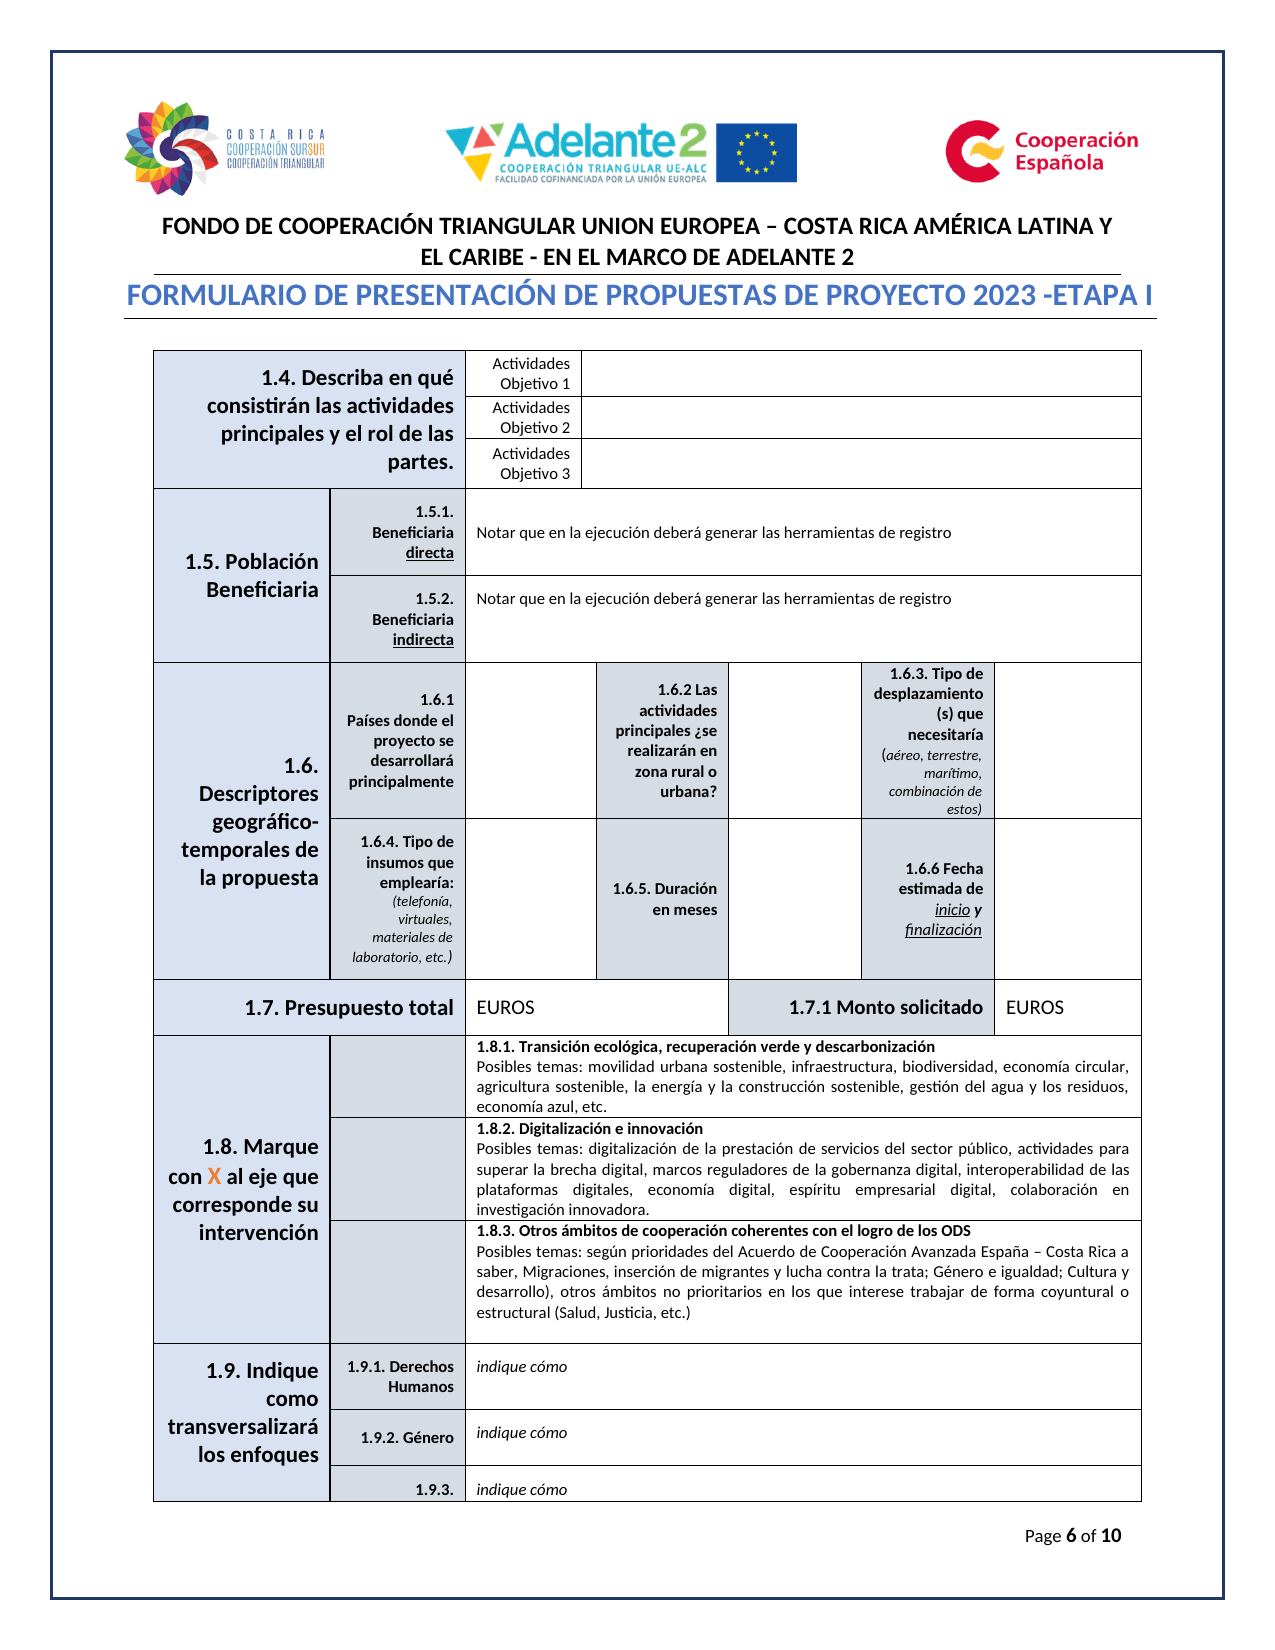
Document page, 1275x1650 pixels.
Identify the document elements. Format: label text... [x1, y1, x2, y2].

table_cell 1.6.1 Países donde el proyecto se desarrollará principalmente [331, 663, 465, 818]
table_cell EUROS [995, 980, 1141, 1035]
table_cell 1.6.6 Fecha estimada de inicio y finalización [862, 819, 994, 979]
table_cell 1.4. Describa en qué consistirán las actividades principales y el rol de las partes. [154, 351, 465, 488]
table_cell indique cómo [466, 1410, 1141, 1465]
picture [123, 101, 1152, 196]
table_cell [995, 663, 1141, 818]
table_cell 1.9.3. Diversidad Cultural [331, 1466, 465, 1501]
table_cell 1.6.5. Duración en meses [597, 819, 728, 979]
table_cell [582, 397, 1141, 438]
table_cell [582, 439, 1141, 488]
table_cell [582, 351, 1141, 396]
table_cell Actividades Objetivo 3 [466, 439, 581, 488]
table_cell 1.7. Presupuesto total [154, 980, 465, 1035]
table_cell 1.6. Descriptores geográfico-temporales de la propuesta [154, 663, 329, 979]
table_cell Actividades Objetivo 1 [466, 351, 581, 396]
table_cell 1.9.2. Género [331, 1410, 465, 1465]
table_cell 1.8.2. Digitalización e innovación Posibles temas: digitalización de la prestación de servicios del sector público, actividades para superar la brecha digital, marcos reguladores de la gobernanza digital, interoperabilidad de las plataformas digitales, economía digital, espíritu empresarial digital, colaboración en investigación innovadora. [466, 1118, 1141, 1220]
table_cell [331, 1221, 465, 1343]
table_cell 1.5.1. Beneficiaria directa [331, 489, 465, 575]
table_cell Notar que en la ejecución deberá generar las herramientas de registro [466, 576, 1141, 662]
table_cell [331, 1036, 465, 1117]
table_cell [995, 819, 1141, 979]
table_cell 1.6.3. Tipo de desplazamiento (s) que necesitaría (aéreo, terrestre, marítimo, combinación de estos) [862, 663, 994, 818]
table_cell [729, 819, 861, 979]
table_cell indique cómo [466, 1344, 1141, 1409]
table_cell [729, 663, 861, 818]
table_cell Notar que en la ejecución deberá generar las herramientas de registro [466, 489, 1141, 575]
table_cell 1.6.4. Tipo de insumos que emplearía: (telefonía, virtuales, materiales de laboratorio, etc.) [331, 819, 465, 979]
table_cell 1.6.2 Las actividades principales ¿se realizarán en zona rural o urbana? [597, 663, 728, 818]
table_cell 1.9.1. Derechos Humanos [331, 1344, 465, 1409]
table_cell 1.8. Marque con X al eje que corresponde su intervención [154, 1036, 329, 1343]
table_cell indique cómo [466, 1466, 1141, 1501]
table_cell [466, 819, 596, 979]
table_cell 1.8.3. Otros ámbitos de cooperación coherentes con el logro de los ODS Posibles temas: según prioridades del Acuerdo de Cooperación Avanzada España – Costa Rica a saber, Migraciones, inserción de migrantes y lucha contra la trata; Género e igualdad; Cultura y desarrollo), otros ámbitos no prioritarios en los que interese trabajar de forma coyuntural o estructural (Salud, Justicia, etc.) [466, 1221, 1141, 1343]
table_cell [466, 663, 596, 818]
table_cell [331, 1118, 465, 1220]
table_cell 1.8.1. Transición ecológica, recuperación verde y descarbonización Posibles temas: movilidad urbana sostenible, infraestructura, biodiversidad, economía circular, agricultura sostenible, la energía y la construcción sostenible, gestión del agua y los residuos, economía azul, etc. [466, 1036, 1141, 1117]
table_cell Actividades Objetivo 2 [466, 397, 581, 438]
table_cell 1.9. Indique como transversalizará los enfoques Se esperaría que todos los enfoques se cumplen, si por alguna razón alguno No Aplica (N/A) indicar la razón [154, 1344, 329, 1501]
table_cell 1.7.1 Monto solicitado [729, 980, 994, 1035]
table_cell EUROS [466, 980, 728, 1035]
table_cell 1.5.2. Beneficiaria indirecta [331, 576, 465, 662]
table_cell 1.5. Población Beneficiaria [154, 489, 329, 662]
